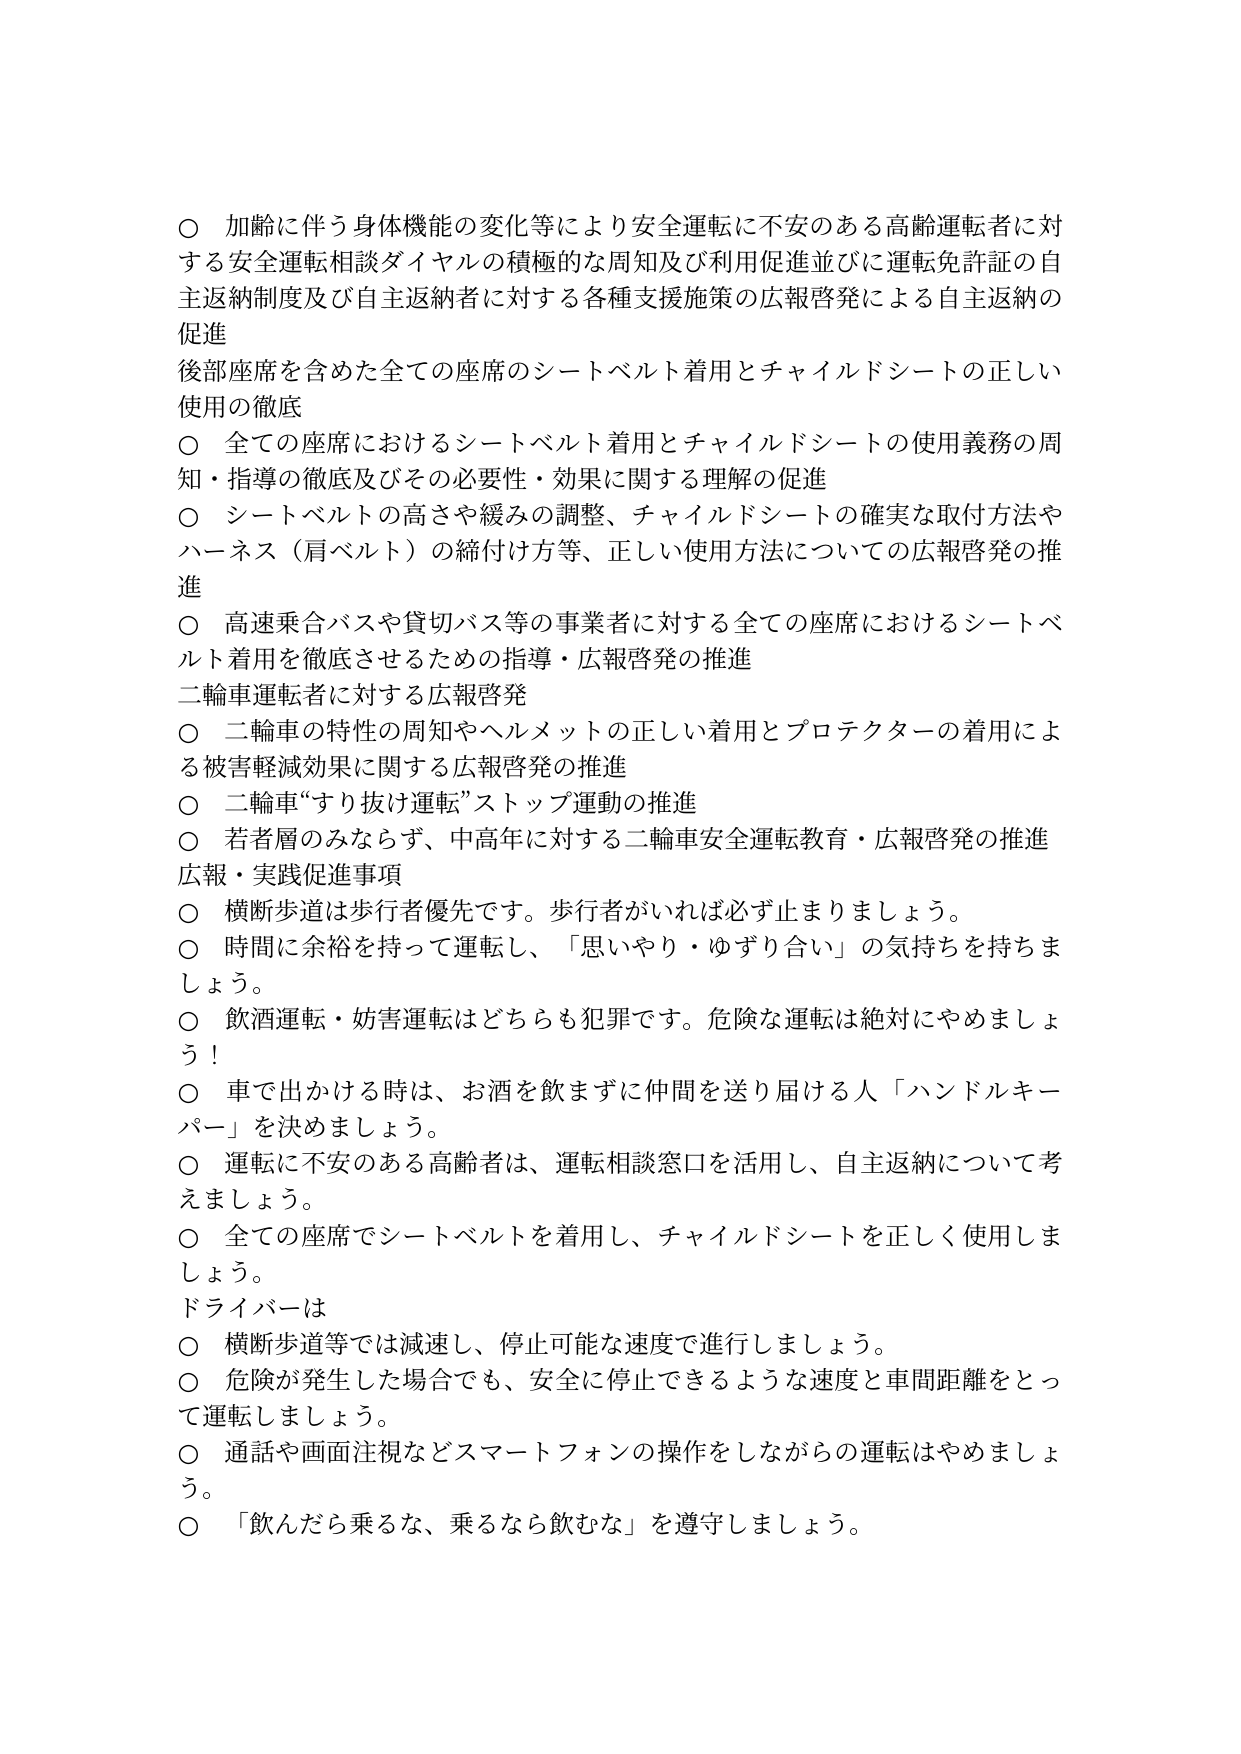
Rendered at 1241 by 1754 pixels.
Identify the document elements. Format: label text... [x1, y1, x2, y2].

text ○ 横断歩道は歩行者優先です。歩行者がいれば必ず止まりましょう。 [177, 892, 1063, 928]
text ○ 横断歩道等では減速し、停止可能な速度で進行しましょう。 [177, 1324, 1063, 1360]
text ○ 危険が発生した場合でも、安全に停止できるような速度と車間距離をとって運転しましょう。 [177, 1360, 1063, 1432]
text ○ 通話や画面注視などスマートフォンの操作をしながらの運転はやめましょう。 [177, 1432, 1063, 1504]
text ○ 二輪車“すり抜け運転”ストップ運動の推進 [177, 784, 1063, 820]
text ○ 全ての座席におけるシートベルト着用とチャイルドシートの使用義務の周知・指導の徹底及びその必要性・効果に関する理解の促進 [177, 423, 1063, 495]
text ○ 二輪車の特性の周知やヘルメットの正しい着用とプロテクターの着用による被害軽減効果に関する広報啓発の推進 [177, 712, 1063, 784]
text ○ 時間に余裕を持って運転し、「思いやり・ゆずり合い」の気持ちを持ちましょう。 [177, 928, 1063, 1000]
text ○ 若者層のみならず、中高年に対する二輪車安全運転教育・広報啓発の推進 [177, 820, 1063, 856]
text ○ 運転に不安のある高齢者は、運転相談窓口を活用し、自主返納について考えましょう。 [177, 1144, 1063, 1216]
text ○ シートベルトの高さや緩みの調整、チャイルドシートの確実な取付方法やハーネス（肩ベルト）の締付け方等、正しい使用方法についての広報啓発の推進 [177, 495, 1063, 603]
text ○ 加齢に伴う身体機能の変化等により安全運転に不安のある高齢運転者に対する安全運転相談ダイヤルの積極的な周知及び利用促進並びに運転免許証の自主返納制度及び自主返納者に対する各種支援施策の広報啓発による自主返納の促進 [177, 207, 1063, 351]
text ○ 全ての座席でシートベルトを着用し、チャイルドシートを正しく使用しましょう。 [177, 1216, 1063, 1288]
text ○ 高速乗合バスや貸切バス等の事業者に対する全ての座席におけるシートベルト着用を徹底させるための指導・広報啓発の推進 [177, 603, 1063, 676]
text ドライバーは [177, 1288, 1063, 1324]
text ○ 飲酒運転・妨害運転はどちらも犯罪です。危険な運転は絶対にやめましょう！ [177, 1000, 1063, 1072]
text ○ 「飲んだら乗るな、乗るなら飲むな」を遵守しましょう。 [177, 1504, 1063, 1541]
text 二輪車運転者に対する広報啓発 [177, 676, 1063, 712]
text 後部座席を含めた全ての座席のシートベルト着用とチャイルドシートの正しい使用の徹底 [177, 351, 1063, 423]
text 広報・実践促進事項 [177, 856, 1063, 892]
text ○ 車で出かける時は、お酒を飲まずに仲間を送り届ける人「ハンドルキーパー」を決めましょう。 [177, 1072, 1063, 1144]
